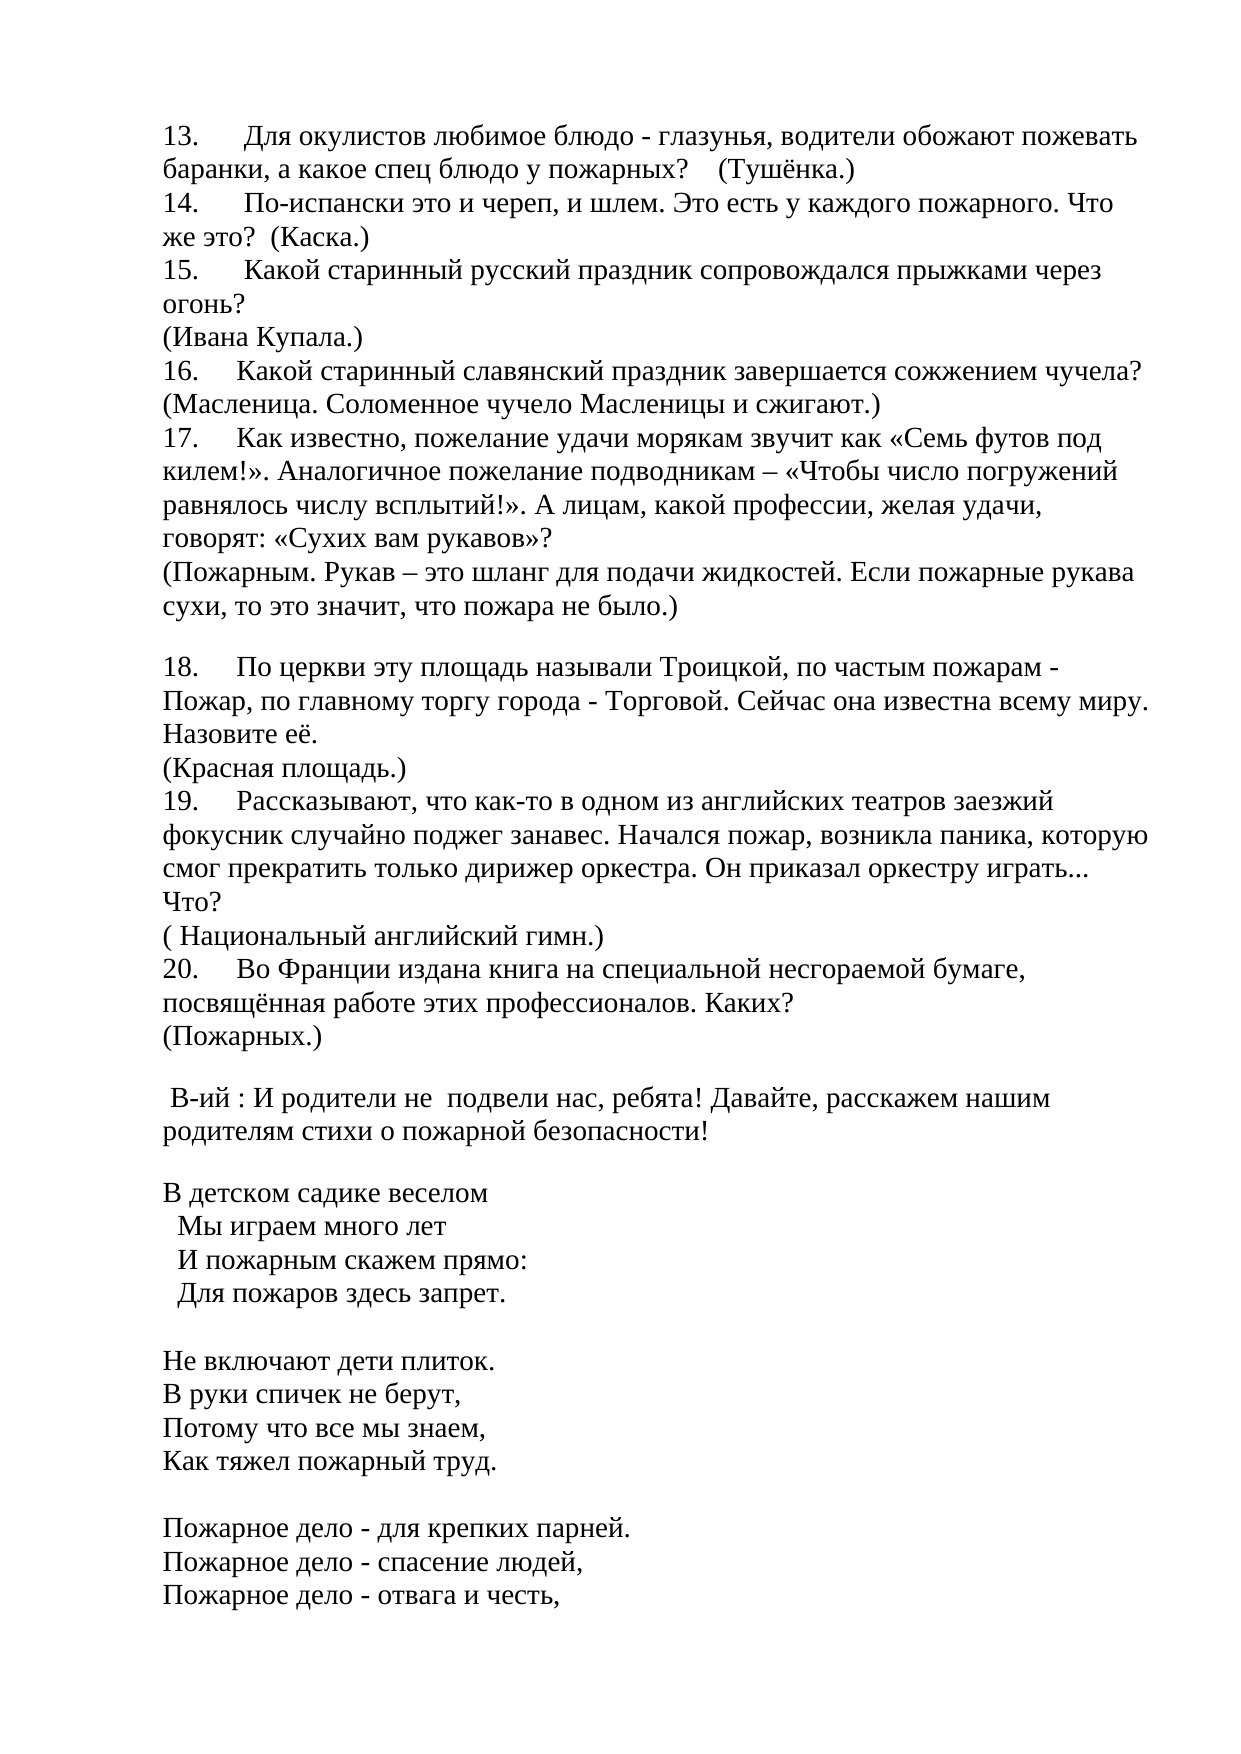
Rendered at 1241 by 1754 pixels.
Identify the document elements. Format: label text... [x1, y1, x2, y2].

text 20. Во Франции издана книга на специальной несгораемой бумаге, посвящённая работе этих профессионалов. Каких? [162, 951, 1152, 1018]
text Не включают дети плиток. [162, 1343, 1152, 1376]
text ( Национальный английский гимн.) [162, 918, 1152, 951]
text Для пожаров здесь запрет. [162, 1276, 1152, 1309]
text 18. По церкви эту площадь называли Троицкой, по частым пожарам - Пожар, по главному торгу города - Торговой. Сейчас она известна всему миру. Назовите её. [162, 649, 1152, 750]
text В-ий : И родители не подвели нас, ребята! Давайте, расскажем нашим родителям стихи о пожарной безопасности! [162, 1080, 1152, 1147]
text Как тяжел пожарный труд. [162, 1443, 1152, 1477]
text 13. Для окулистов любимое блюдо - глазунья, водители обожают пожевать баранки, а какое спец блюдо у пожарных? (Тушёнка.) [162, 118, 1152, 185]
text (Пожарных.) [162, 1018, 1152, 1052]
text (Красная площадь.) [162, 750, 1152, 783]
text 16. Какой старинный славянский праздник завершается сожжением чучела? (Масленица. Соломенное чучело Масленицы и сжигают.) [162, 353, 1152, 420]
text В руки спичек не берут, [162, 1376, 1152, 1410]
text 19. Рассказывают, что как-то в одном из английских театров заезжий фокусник случайно поджег занавес. Начался пожар, возникла паника, которую смог прекратить только дирижер оркестра. Он приказал оркестру играть... Что? [162, 783, 1152, 918]
text Пожарное дело - отвага и честь, [162, 1577, 1152, 1611]
text 17. Как известно, пожелание удачи морякам звучит как «Семь футов под килем!». Аналогичное пожелание подводникам – «Чтобы число погружений равнялось числу всплытий!». А лицам, какой профессии, желая удачи, говорят: «Сухих вам рукавов»? [162, 420, 1152, 554]
text 14. По-испански это и череп, и шлем. Это есть у каждого пожарного. Что же это? (Каска.) [162, 185, 1152, 252]
text Мы играем много лет [162, 1208, 1152, 1242]
text (Ивана Купала.) [162, 319, 1152, 353]
text Пожарное дело - для крепких парней. [162, 1510, 1152, 1544]
text 15. Какой старинный русский праздник сопровождался прыжками через огонь? [162, 252, 1152, 319]
text Потому что все мы знаем, [162, 1410, 1152, 1443]
text В детском садике веселом [162, 1175, 1152, 1208]
text (Пожарным. Рукав – это шланг для подачи жидкостей. Если пожарные рукава сухи, то это значит, что пожара не было.) [162, 554, 1152, 621]
text Пожарное дело - спасение людей, [162, 1544, 1152, 1577]
text И пожарным скажем прямо: [162, 1242, 1152, 1276]
